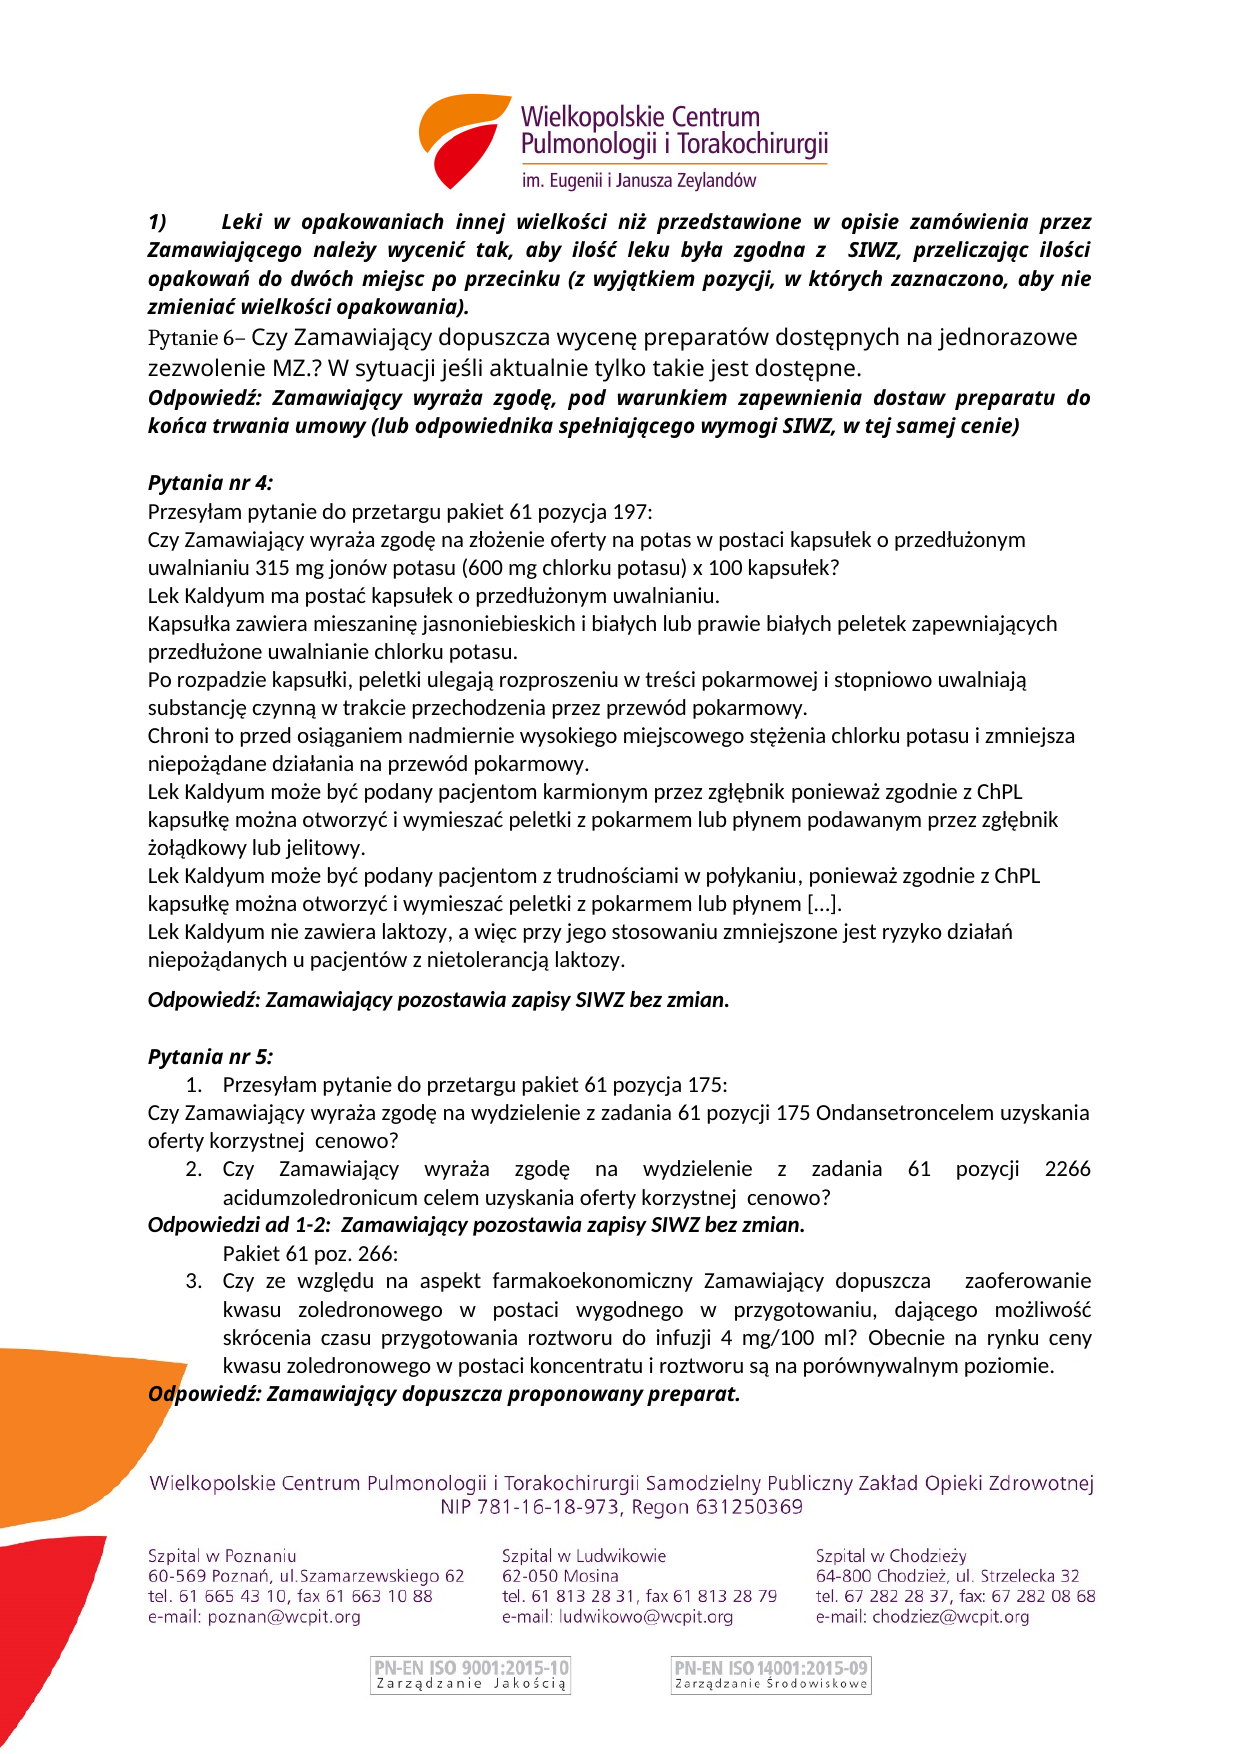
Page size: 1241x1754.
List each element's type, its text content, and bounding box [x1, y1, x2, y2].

text Pytania nr 4: [148, 468, 1092, 497]
text Czy Zamawiający wyraża zgodę na wydzielenie z zadania 61 pozycji 175 Ondansetroncelem uzyskania oferty korzystnej cenowo? [148, 1098, 1092, 1154]
text Pytania nr 5: [148, 1042, 1092, 1071]
text Kapsułka zawiera mieszaninę jasnoniebieskich i białych lub prawie białych peletek zapewniających przedłużone uwalnianie chlorku potasu. [148, 609, 1092, 665]
text Chroni to przed osiąganiem nadmiernie wysokiego miejscowego stężenia chlorku potasu i zmniejsza niepożądane działania na przewód pokarmowy. [148, 721, 1092, 777]
text Lek Kaldyum nie zawiera laktozy, a więc przy jego stosowaniu zmniejszone jest ryzyko działań niepożądanych u pacjentów z nietolerancją laktozy. [148, 917, 1092, 973]
text Odpowiedzi ad 1-2: Zamawiający pozostawia zapisy SIWZ bez zmian. [148, 1211, 1033, 1239]
list Pakiet 61 poz. 266: [223, 1239, 1092, 1267]
text Lek Kaldyum może być podany pacjentom z trudnościami w połykaniu, ponieważ zgodnie z ChPL kapsułkę można otworzyć i wymieszać peletki z pokarmem lub płynem […]. [148, 861, 1092, 917]
text Przesyłam pytanie do przetargu pakiet 61 pozycja 197: [148, 497, 1092, 525]
list Czy ze względu na aspekt farmakoekonomiczny Zamawiający dopuszcza zaoferowanie kwasu zoledronowego w postaci wygodnego w przygotowaniu, dającego możliwość skrócenia czasu przygotowania roztworu do infuzji 4 mg/100 ml? Obecnie na rynku ceny kwasu zoledronowego w postaci koncentratu i roztworu są na porównywalnym poziomie. [185, 1267, 1092, 1379]
text Pytanie 6– Czy Zamawiający dopuszcza wycenę preparatów dostępnych na jednorazowe zezwolenie MZ.? W sytuacji jeśli aktualnie tylko takie jest dostępne. [148, 321, 1092, 383]
text Czy Zamawiający wyraża zgodę na złożenie oferty na potas w postaci kapsułek o przedłużonym uwalnianiu 315 mg jonów potasu (600 mg chlorku potasu) x 100 kapsułek? [148, 525, 1092, 581]
list Przesyłam pytanie do przetargu pakiet 61 pozycja 175: [185, 1071, 1092, 1098]
text Po rozpadzie kapsułki, peletki ulegają rozproszeniu w treści pokarmowej i stopniowo uwalniają substancję czynną w trakcie przechodzenia przez przewód pokarmowy. [148, 665, 1092, 721]
text 1) Leki w opakowaniach innej wielkości niż przedstawione w opisie zamówienia przez Zamawiającego należy wycenić tak, aby ilość leku była zgodna z SIWZ, przeliczając ilości opakowań do dwóch miejsc po przecinku (z wyjątkiem pozycji, w których zaznaczono, aby nie zmieniać wielkości opakowania). [148, 207, 1092, 321]
text Lek Kaldyum może być podany pacjentom karmionym przez zgłębnik ponieważ zgodnie z ChPL kapsułkę można otworzyć i wymieszać peletki z pokarmem lub płynem podawanym przez zgłębnik żołądkowy lub jelitowy. [148, 777, 1092, 861]
text Odpowiedź: Zamawiający dopuszcza proponowany preparat. [148, 1379, 1092, 1407]
picture [0, 1340, 1241, 1754]
text Odpowiedź: Zamawiający wyraża zgodę, pod warunkiem zapewnienia dostaw preparatu do końca trwania umowy (lub odpowiednika spełniającego wymogi SIWZ, w tej samej cenie) [148, 383, 1092, 440]
text Odpowiedź: Zamawiający pozostawia zapisy SIWZ bez zmian. [148, 986, 1033, 1014]
picture [398, 0, 842, 207]
text Lek Kaldyum ma postać kapsułek o przedłużonym uwalnianiu. [148, 581, 1092, 609]
list Czy Zamawiający wyraża zgodę na wydzielenie z zadania 61 pozycji 2266 acidumzoledronicum celem uzyskania oferty korzystnej cenowo? [185, 1154, 1092, 1211]
